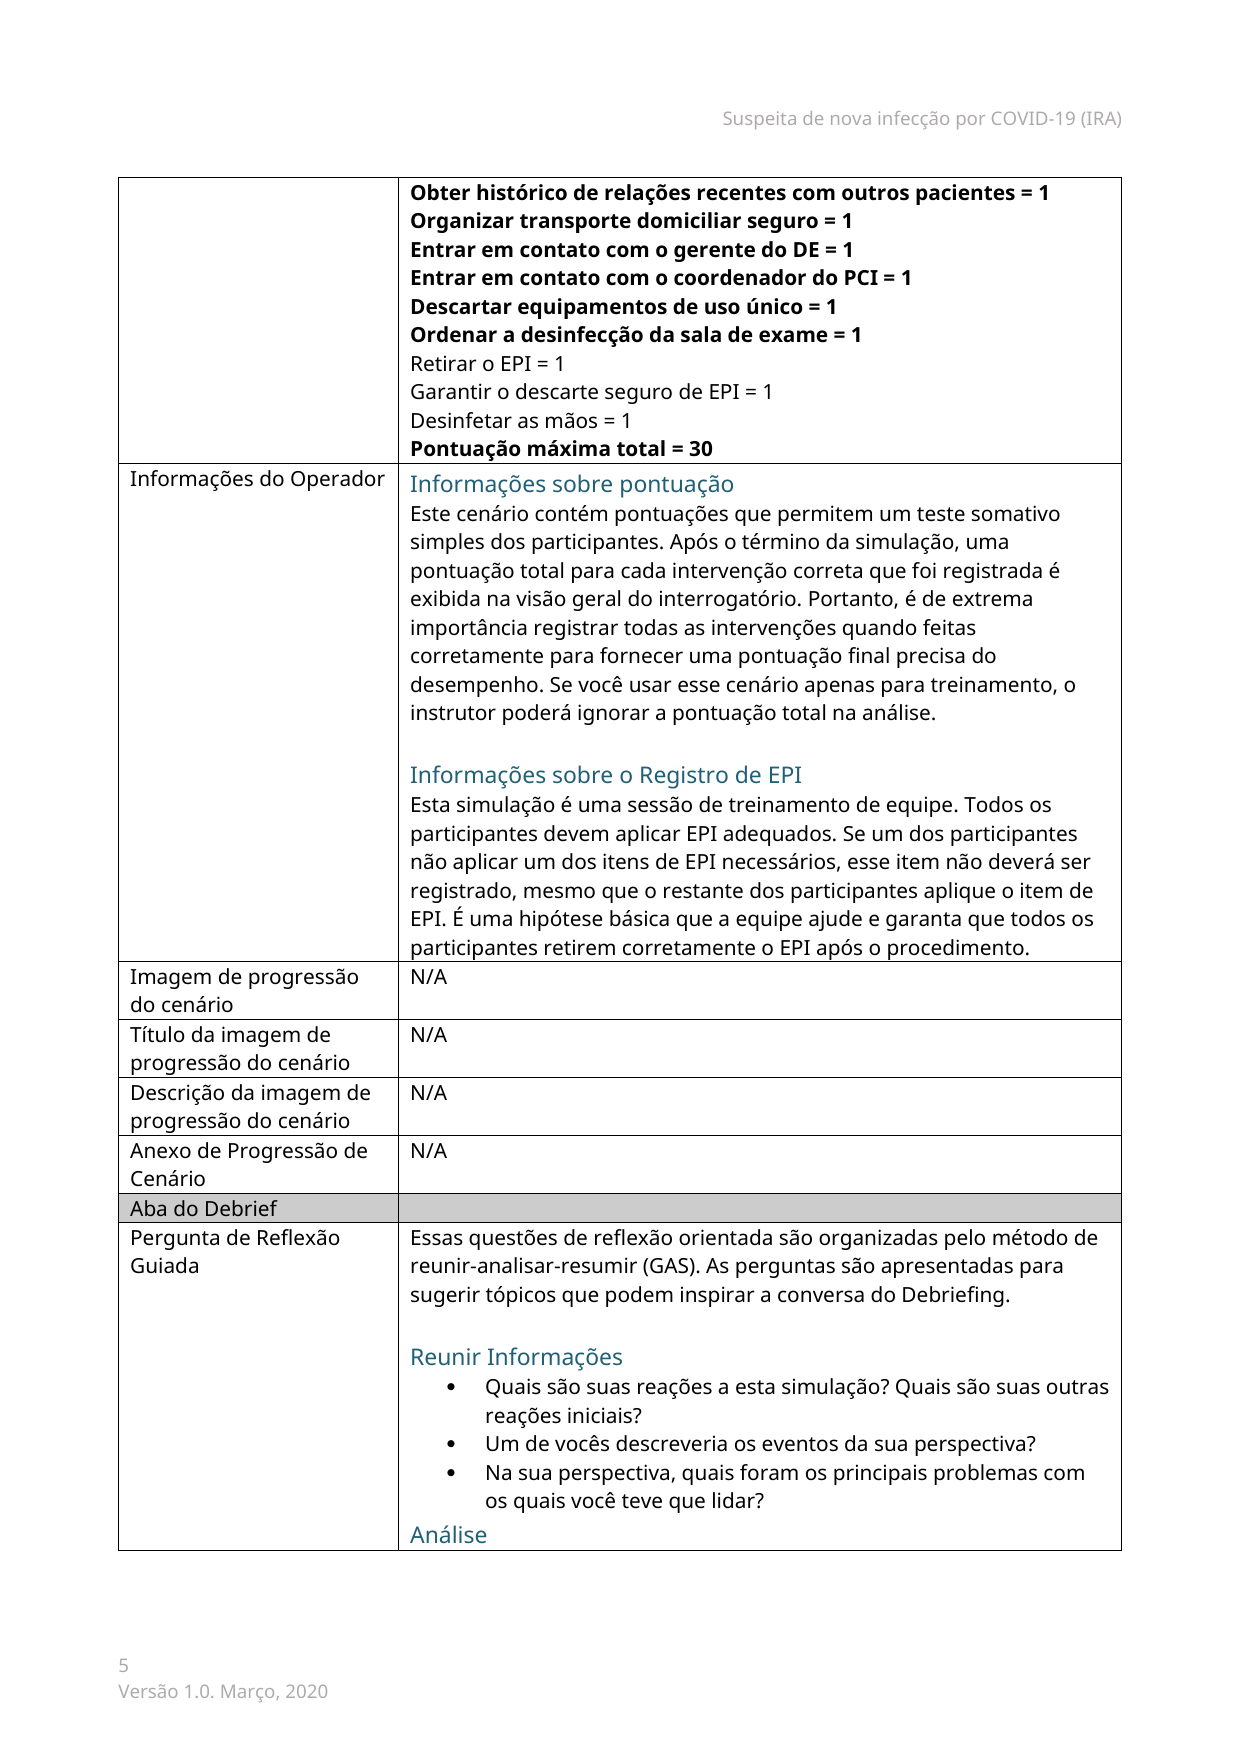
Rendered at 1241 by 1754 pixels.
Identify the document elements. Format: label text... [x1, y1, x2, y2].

table_cell Imagem de progressão do cenário [119, 962, 398, 1019]
table_cell N/A [399, 1078, 1121, 1135]
table_cell Anexo de Progressão de Cenário [119, 1136, 398, 1193]
table_cell Aba do Debrief [119, 1194, 398, 1222]
table_cell N/A [399, 1136, 1121, 1193]
table_cell Descrição da imagem de progressão do cenário [119, 1078, 398, 1135]
table_cell N/A [399, 962, 1121, 1019]
table_cell Informações sobre pontuação Este cenário contém pontuações que permitem um teste somativo simples dos participantes. Após o término da simulação, uma pontuação total para cada intervenção correta que foi registrada é exibida na visão geral do interrogatório. Portanto, é de extrema importância registrar todas as intervenções quando feitas corretamente para fornecer uma pontuação final precisa do desempenho. Se você usar esse cenário apenas para treinamento, o instrutor poderá ignorar a pontuação total na análise. Informações sobre o Registro de EPI Esta simulação é uma sessão de treinamento de equipe. Todos os participantes devem aplicar EPI adequados. Se um dos participantes não aplicar um dos itens de EPI necessários, esse item não deverá ser registrado, mesmo que o restante dos participantes aplique o item de EPI. É uma hipótese básica que a equipe ajude e garanta que todos os participantes retirem corretamente o EPI após o procedimento. [399, 464, 1121, 961]
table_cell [399, 178, 1121, 463]
table_cell [399, 1194, 1121, 1222]
table_cell N/A [399, 1020, 1121, 1077]
table_cell Informações do Operador [119, 464, 398, 961]
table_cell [119, 1223, 398, 1550]
table_cell Título da imagem de progressão do cenário [119, 1020, 398, 1077]
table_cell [399, 1223, 1121, 1550]
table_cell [119, 178, 398, 463]
